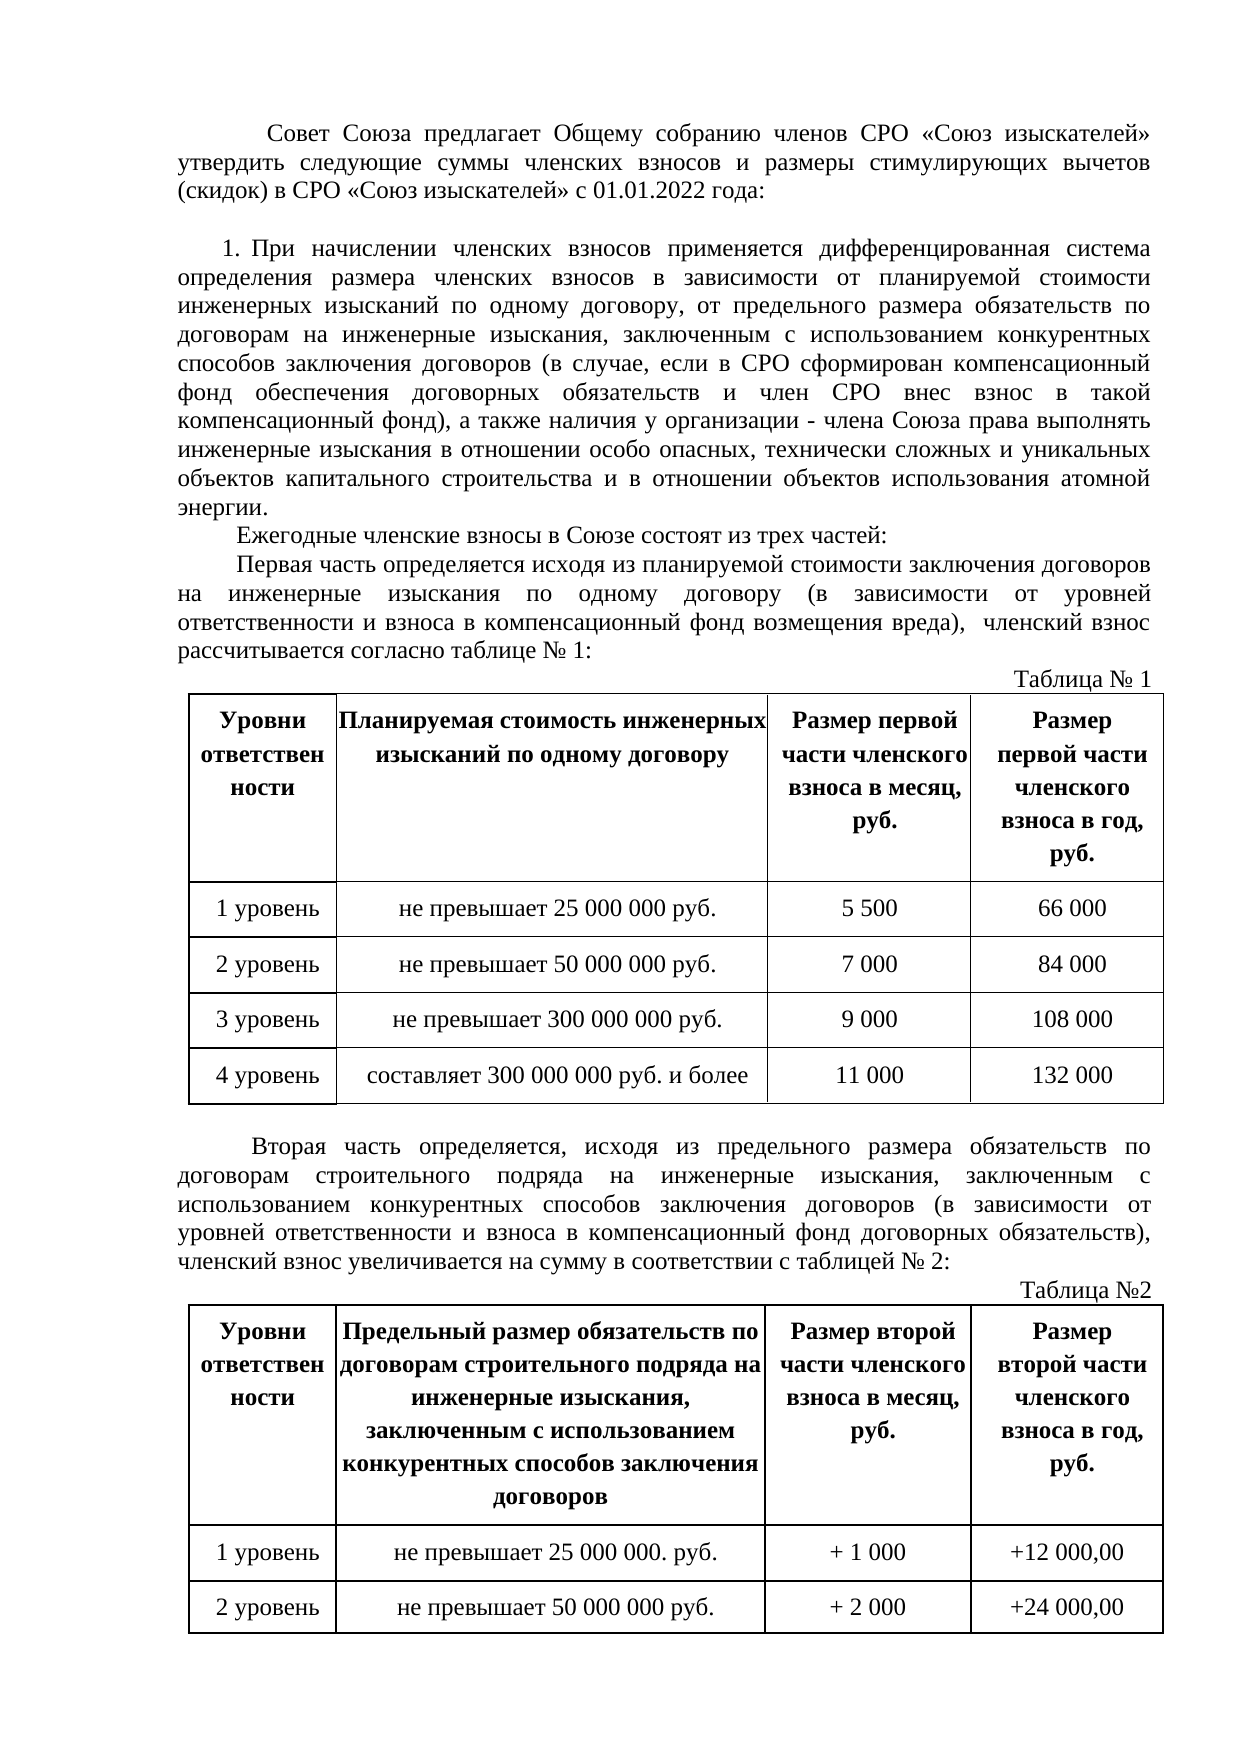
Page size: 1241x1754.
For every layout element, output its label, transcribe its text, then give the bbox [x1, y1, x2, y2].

table_cell 66 000 [971, 882, 1163, 936]
table_cell +24 000,00 [972, 1582, 1162, 1632]
table_cell +12 000,00 [972, 1526, 1162, 1580]
table_cell 84 000 [971, 937, 1163, 992]
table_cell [337, 1582, 764, 1632]
text Таблица №2 [177, 1275, 1152, 1304]
table_cell 2 уровень [190, 1582, 335, 1632]
table_header Размер первой части членского взноса в год, руб. [971, 694, 1163, 881]
table_cell 1 уровень [190, 1526, 335, 1580]
table_header Уровни ответственности [190, 1306, 335, 1524]
table_header Предельный размер обязательств по договорам строительного подряда на инженерные изыскания, заключенным с использованием конкурентных способов заключения договоров [337, 1306, 764, 1524]
table_header Размер первой части членского взноса в месяц, руб. [768, 694, 971, 881]
text Ежегодные членские взносы в Союзе состоят из трех частей: [177, 521, 1152, 549]
table_cell + 2 000 [766, 1582, 970, 1632]
text 1. При начислении членских взносов применяется дифференцированная система определения размера членских взносов в зависимости от планируемой стоимости инженерных изысканий по одному договору, от предельного размера обязательств по договорам на инженерные изыскания, заключенным с использованием конкурентных способов заключения договоров (в случае, если в СРО сформирован компенсационный фонд обеспечения договорных обязательств и член СРО внес взнос в такой компенсационный фонд), а также наличия у организации - члена Союза права выполнять инженерные изыскания в отношении особо опасных, технически сложных и уникальных объектов капитального строительства и в отношении объектов использования атомной энергии. [177, 233, 1152, 521]
table_cell не превышает 300 000 000 руб. [337, 993, 767, 1047]
table_cell составляет 300 000 000 руб. и более [337, 1048, 768, 1103]
table_cell 9 000 [768, 993, 970, 1047]
table_header Планируемая стоимость инженерных изысканий по одному договору [337, 694, 768, 881]
table_cell 2 уровень [190, 938, 336, 992]
table_cell 1 уровень [190, 883, 336, 936]
table_cell + 1 000 [766, 1526, 970, 1580]
table_cell не превышает 25 000 000 руб. [337, 882, 767, 936]
table_cell 4 уровень [190, 1049, 336, 1103]
table_cell не превышает 25 000 000. руб. [337, 1526, 764, 1580]
table_header Уровни ответственности [190, 695, 336, 881]
table_header Размер второй части членского взноса в год, руб. [972, 1306, 1162, 1524]
table_cell 7 000 [768, 937, 970, 992]
table_cell не превышает 50 000 000 руб. [337, 937, 767, 992]
table_header Размер второй части членского взноса в месяц, руб. [766, 1306, 970, 1524]
table_cell 11 000 [768, 1048, 971, 1103]
table_cell 132 000 [971, 1048, 1163, 1103]
table_cell 5 500 [768, 882, 970, 936]
text Совет Союза предлагает Общему собранию членов СРО «Союз изыскателей» утвердить следующие суммы членских взносов и размеры стимулирующих вычетов (скидок) в СРО «Союз изыскателей» с 01.01.2022 года: [177, 118, 1152, 204]
table_cell 3 уровень [190, 994, 336, 1047]
table_cell 108 000 [971, 993, 1163, 1047]
text Вторая часть определяется, исходя из предельного размера обязательств по договорам строительного подряда на инженерные изыскания, заключенным с использованием конкурентных способов заключения договоров (в зависимости от уровней ответственности и взноса в компенсационный фонд договорных обязательств), членский взнос увеличивается на сумму в соответствии с таблицей № 2: [177, 1131, 1152, 1275]
text Первая часть определяется исходя из планируемой стоимости заключения договоров на инженерные изыскания по одному договору (в зависимости от уровней ответственности и взноса в компенсационный фонд возмещения вреда), членский взнос рассчитывается согласно таблице № 1: [177, 549, 1152, 664]
text Таблица № 1 [177, 664, 1152, 693]
